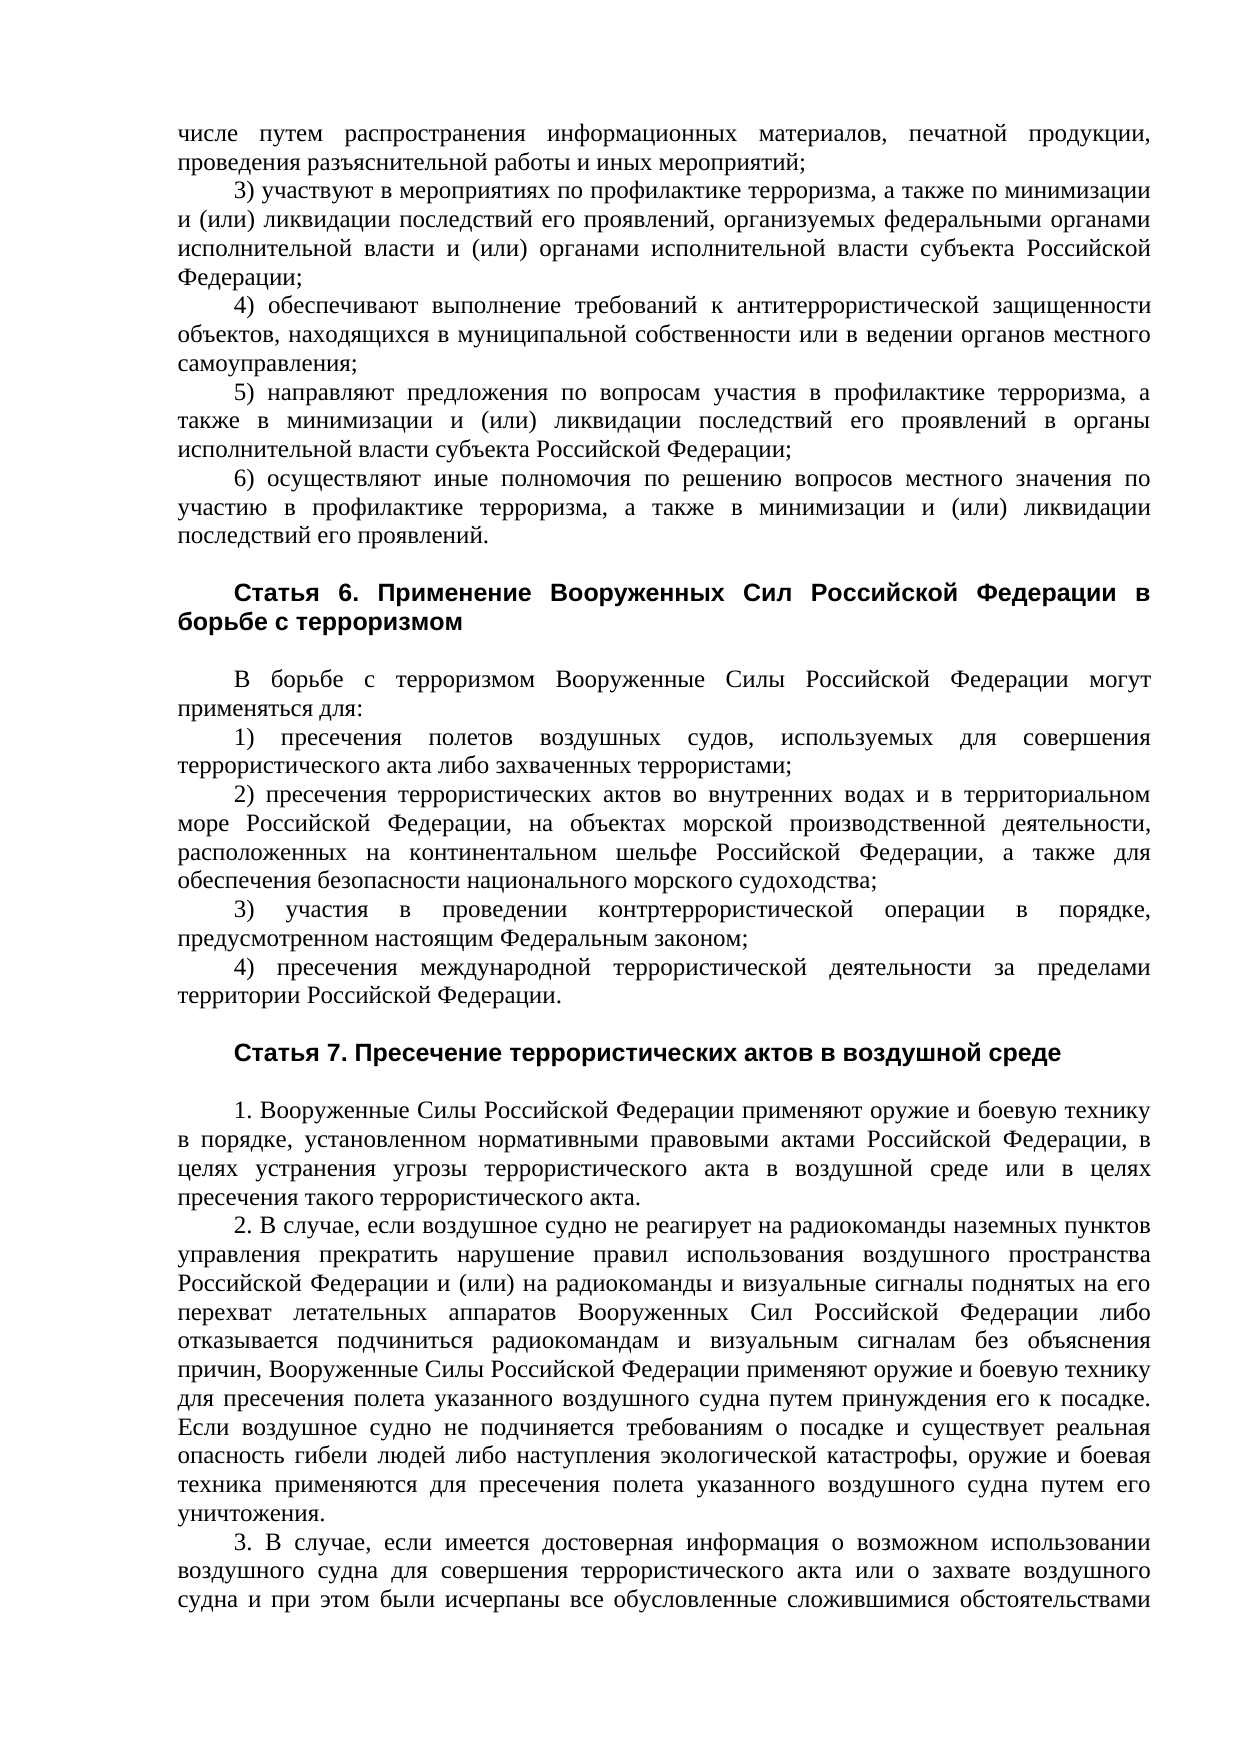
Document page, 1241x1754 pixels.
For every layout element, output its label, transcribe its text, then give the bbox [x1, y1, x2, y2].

text 3) участвуют в мероприятиях по профилактике терроризма, а также по минимизации и (или) ликвидации последствий его проявлений, организуемых федеральными органами исполнительной власти и (или) органами исполнительной власти субъекта Российской Федерации; [177, 176, 1152, 291]
text 2. В случае, если воздушное судно не реагирует на радиокоманды наземных пунктов управления прекратить нарушение правил использования воздушного пространства Российской Федерации и (или) на радиокоманды и визуальные сигналы поднятых на его перехват летательных аппаратов Вооруженных Сил Российской Федерации либо отказывается подчиниться радиокомандам и визуальным сигналам без объяснения причин, Вооруженные Силы Российской Федерации применяют оружие и боевую технику для пресечения полета указанного воздушного судна путем принуждения его к посадке. Если воздушное судно не подчиняется требованиям о посадке и существует реальная опасность гибели людей либо наступления экологической катастрофы, оружие и боевая техника применяются для пресечения полета указанного воздушного судна путем его уничтожения. [177, 1211, 1152, 1527]
text 2) пресечения террористических актов во внутренних водах и в территориальном море Российской Федерации, на объектах морской производственной деятельности, расположенных на континентальном шельфе Российской Федерации, а также для обеспечения безопасности национального морского судоходства; [177, 779, 1152, 894]
text В борьбе с терроризмом Вооруженные Силы Российской Федерации могут применяться для: [177, 664, 1152, 722]
text 3) участия в проведении контртеррористической операции в порядке, предусмотренном настоящим Федеральным законом; [177, 894, 1152, 952]
text 1) пресечения полетов воздушных судов, используемых для совершения террористического акта либо захваченных террористами; [177, 722, 1152, 779]
text 4) обеспечивают выполнение требований к антитеррористической защищенности объектов, находящихся в муниципальной собственности или в ведении органов местного самоуправления; [177, 291, 1152, 377]
text 6) осуществляют иные полномочия по решению вопросов местного значения по участию в профилактике терроризма, а также в минимизации и (или) ликвидации последствий его проявлений. [177, 463, 1152, 549]
text 1. Вооруженные Силы Российской Федерации применяют оружие и боевую технику в порядке, установленном нормативными правовыми актами Российской Федерации, в целях устранения угрозы террористического акта в воздушной среде или в целях пресечения такого террористического акта. [177, 1096, 1152, 1211]
text 5) направляют предложения по вопросам участия в профилактике терроризма, а также в минимизации и (или) ликвидации последствий его проявлений в органы исполнительной власти субъекта Российской Федерации; [177, 377, 1152, 463]
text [177, 1527, 1152, 1613]
text 4) пресечения международной террористической деятельности за пределами территории Российской Федерации. [177, 952, 1152, 1009]
text Статья 7. Пресечение террористических актов в воздушной среде [177, 1038, 1152, 1067]
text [177, 118, 1152, 176]
text Статья 6. Применение Вооруженных Сил Российской Федерации в борьбе с терроризмом [177, 578, 1152, 636]
